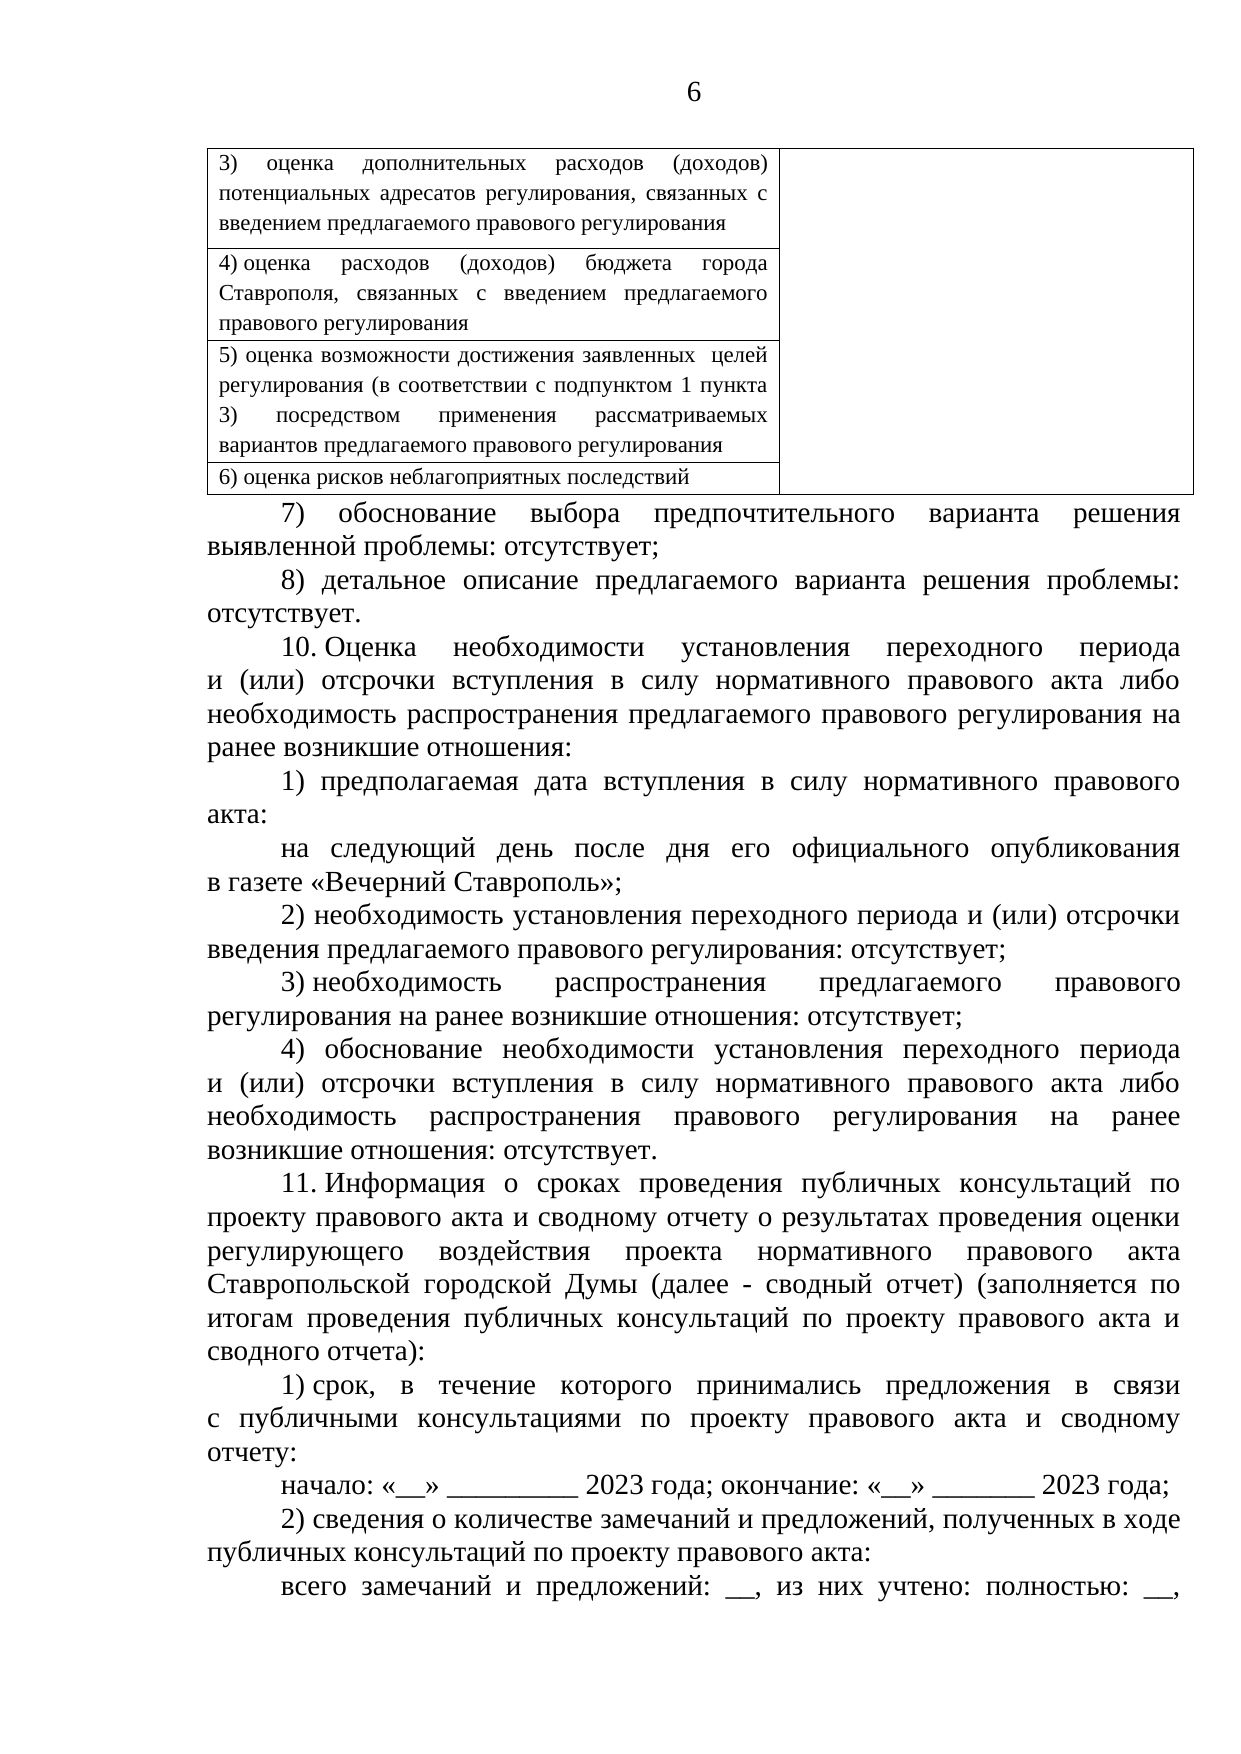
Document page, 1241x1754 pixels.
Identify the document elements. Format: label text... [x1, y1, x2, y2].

text 7) обоснование выбора предпочтительного варианта решения выявленной проблемы: отсутствует; [207, 495, 1181, 562]
table_cell 5) оценка возможности достижения заявленных целей регулирования (в соответствии с подпунктом 1 пункта 3) посредством применения рассматриваемых вариантов предлагаемого правового регулирования [208, 341, 779, 462]
text на следующий день после дня его официального опубликования в газете «Вечерний Ставрополь»; [207, 830, 1181, 897]
table_cell 3) оценка дополнительных расходов (доходов) потенциальных адресатов регулирования, связанных с введением предлагаемого правового регулирования [208, 149, 779, 248]
text начало: «__» _________ 2023 года; окончание: «__» _______ 2023 года; [207, 1467, 1181, 1501]
text 11. Информация о сроках проведения публичных консультаций по проекту правового акта и сводному отчету о результатах проведения оценки регулирующего воздействия проекта нормативного правового акта Ставропольской городской Думы (далее - сводный отчет) (заполняется по итогам проведения публичных консультаций по проекту правового акта и сводного отчета): [207, 1166, 1181, 1367]
text 8) детальное описание предлагаемого варианта решения проблемы: отсутствует. [207, 562, 1181, 629]
text 2) необходимость установления переходного периода и (или) отсрочки введения предлагаемого правового регулирования: отсутствует; [207, 897, 1181, 964]
text 4) обоснование необходимости установления переходного периода и (или) отсрочки вступления в силу нормативного правового акта либо необходимость распространения правового регулирования на ранее возникшие отношения: отсутствует. [207, 1031, 1181, 1166]
text 3) необходимость распространения предлагаемого правового регулирования на ранее возникшие отношения: отсутствует; [207, 964, 1181, 1031]
text 1) предполагаемая дата вступления в силу нормативного правового акта: [207, 763, 1181, 830]
text 2) сведения о количестве замечаний и предложений, полученных в ходе публичных консультаций по проекту правового акта: [207, 1501, 1181, 1568]
text 10. Оценка необходимости установления переходного периода и (или) отсрочки вступления в силу нормативного правового акта либо необходимость распространения предлагаемого правового регулирования на ранее возникшие отношения: [207, 629, 1181, 763]
table_cell 6) оценка рисков неблагоприятных последствий [208, 463, 779, 494]
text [207, 1568, 1181, 1602]
text 1) срок, в течение которого принимались предложения в связи с публичными консультациями по проекту правового акта и сводному отчету: [207, 1367, 1181, 1467]
table_cell 4) оценка расходов (доходов) бюджета города Ставрополя, связанных с введением предлагаемого правового регулирования [208, 249, 779, 340]
